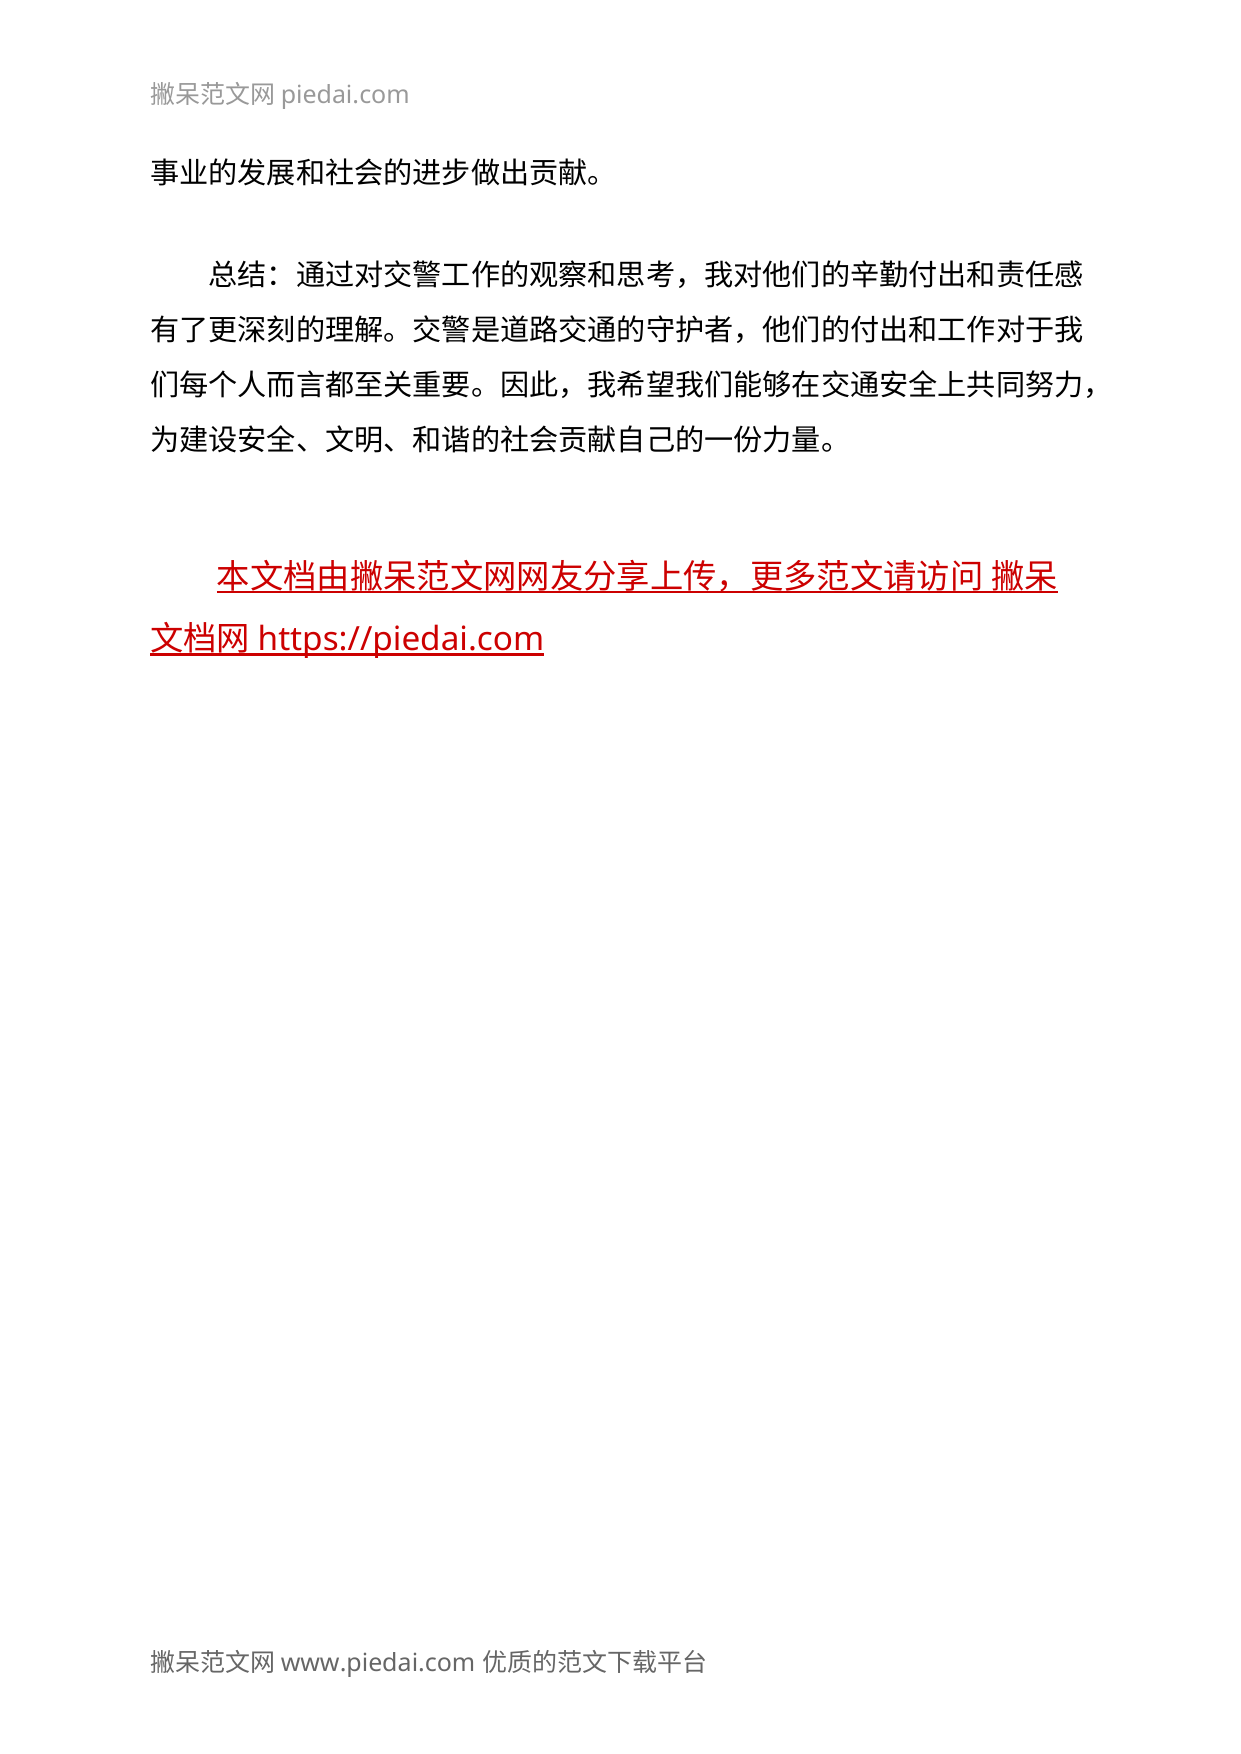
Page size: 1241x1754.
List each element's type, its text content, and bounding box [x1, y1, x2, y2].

text 总结：通过对交警工作的观察和思考，我对他们的辛勤付出和责任感有了更深刻的理解。交警是道路交通的守护者，他们的付出和工作对于我们每个人而言都至关重要。因此，我希望我们能够在交通安全上共同努力，为建设安全、文明、和谐的社会贡献自己的一份力量。 [150, 252, 1090, 459]
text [150, 150, 1090, 192]
text 本文档由撇呆范文网网友分享上传，更多范文请访问 撇呆文档网 https://piedai.com [150, 549, 1090, 661]
